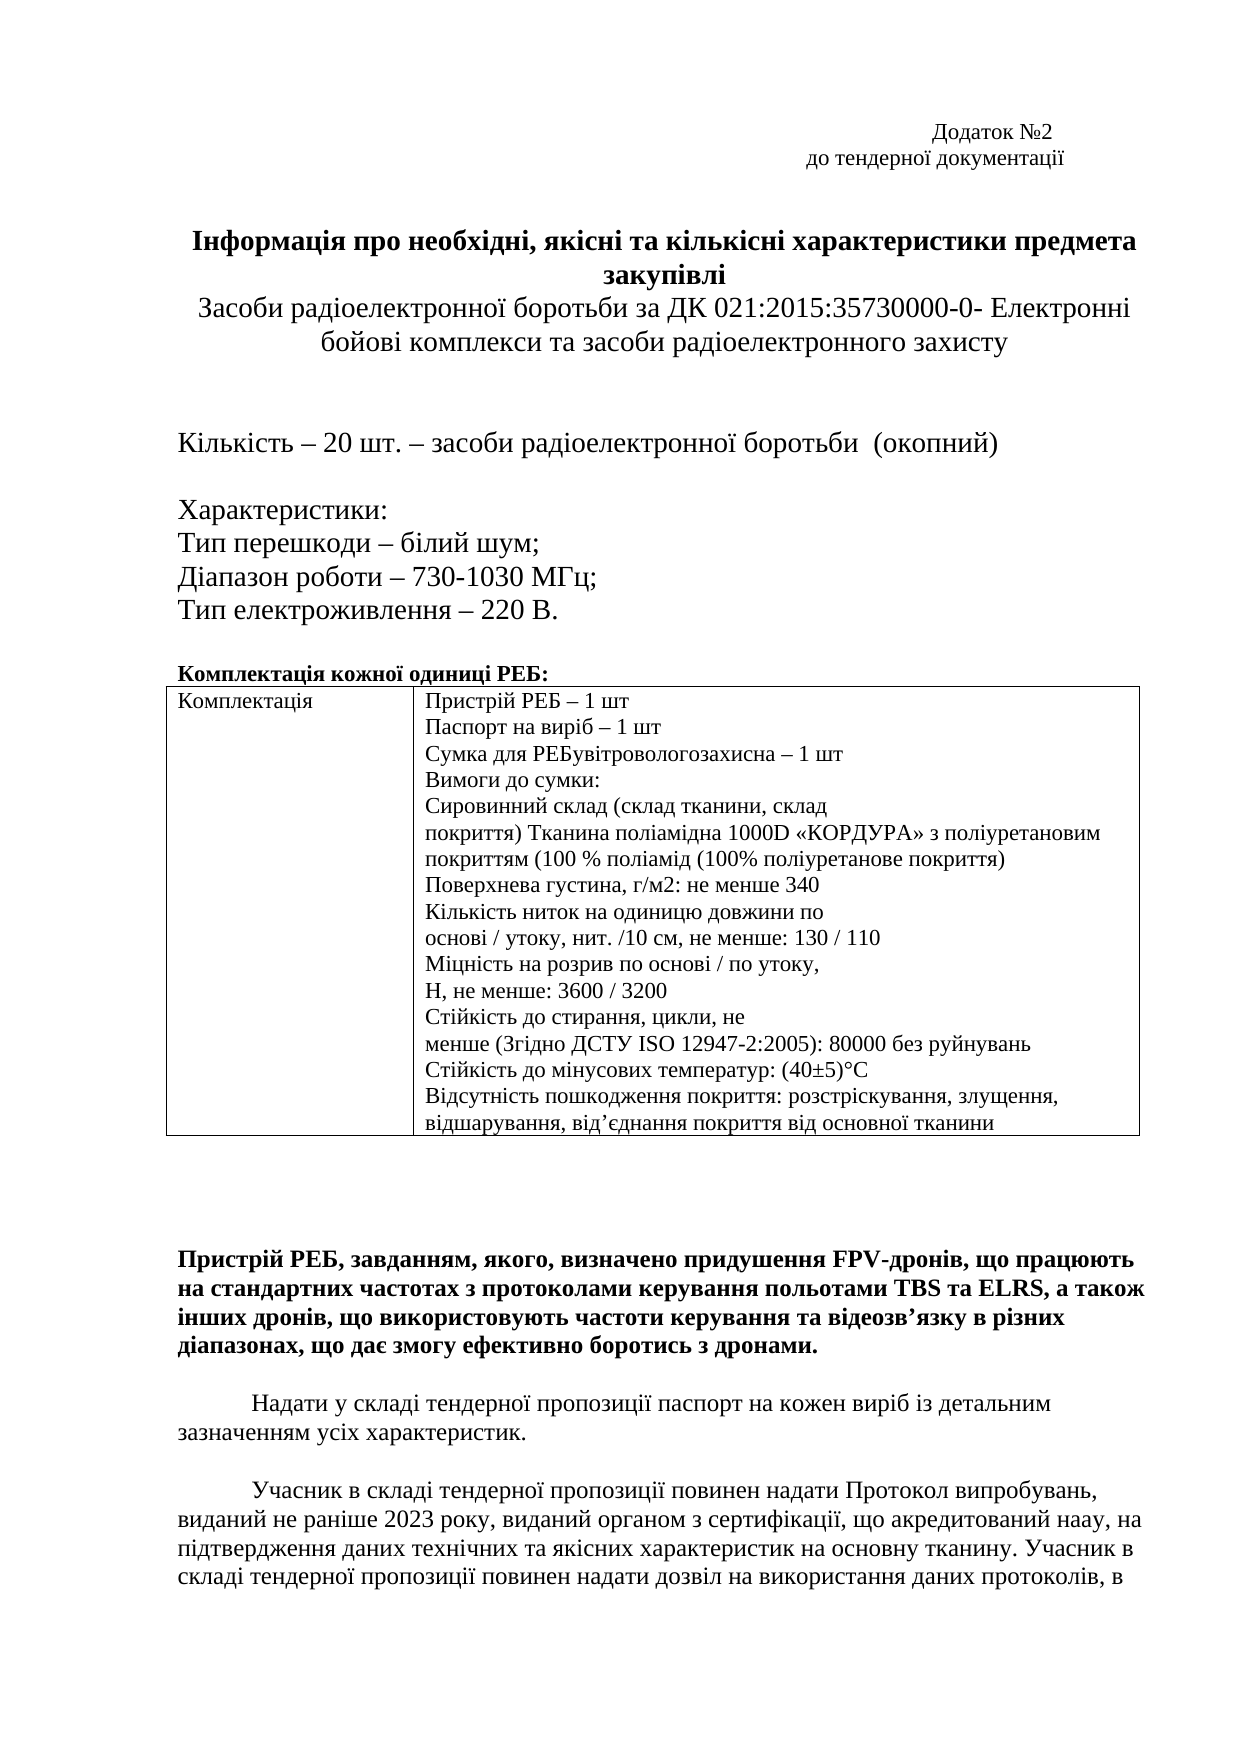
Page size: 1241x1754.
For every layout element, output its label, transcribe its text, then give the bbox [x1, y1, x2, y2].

text Пристрій РЕБ, завданням, якого, визначено придушення FPV-дронів, що працюють на стандартних частотах з протоколами керування польотами TBS та ELRS, а також інших дронів, що використовують частоти керування та відеозв’язку в різних діапазонах, що дає змогу ефективно боротись з дронами. [177, 1244, 1152, 1359]
table_header Комплектація [167, 687, 413, 1135]
text Кількість – 20 шт. – засоби радіоелектронної боротьби (окопний) [177, 425, 1152, 458]
text Тип перешкоди – білий шум; [177, 525, 1152, 559]
text Характеристики: [177, 492, 1152, 525]
table_header Пристрій РЕБ – 1 шт Паспорт на виріб – 1 шт Сумка для РЕБувітровологозахисна – 1 шт Вимоги до сумки: Сировинний склад (склад тканини, склад покриття) Тканина поліамідна 1000D «КОРДУРА» з поліуретановим покриттям (100 % поліамід (100% поліуретанове покриття) Поверхнева густина, г/м2: не менше 340 Кількість ниток на одиницю довжини по основі / утоку, нит. /10 см, не менше: 130 / 110 Міцність на розрив по основі / по утоку, Н, не менше: 3600 / 3200 Стійкість до стирання, цикли, не менше (Згідно ДСТУ ISO 12947-2:2005): 80000 без руйнувань Стійкість до мінусових температур: (40±5)°С Відсутність пошкодження покриття: розстріскування, злущення, відшарування, від’єднання покриття від основної тканини [414, 687, 1139, 1135]
text до тендерної документації [177, 144, 1152, 171]
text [177, 1475, 1152, 1590]
text Надати у складі тендерної пропозиції паспорт на кожен виріб із детальним зазначенням усіх характеристик. [177, 1388, 1152, 1446]
text Діапазон роботи – 730-1030 МГц; [177, 559, 1152, 592]
text Тип електроживлення – 220 В. [177, 592, 1152, 626]
text Інформація про необхідні, якісні та кількісні характеристики предмета закупівлі [177, 223, 1152, 291]
text Комплектація кожної одиниці РЕБ: [177, 659, 1152, 686]
text Додаток №2 [177, 118, 1152, 144]
text Засоби радіоелектронної боротьби за ДК 021:2015:35730000-0- Електронні бойові комплекси та засоби радіоелектронного захисту [177, 291, 1152, 358]
